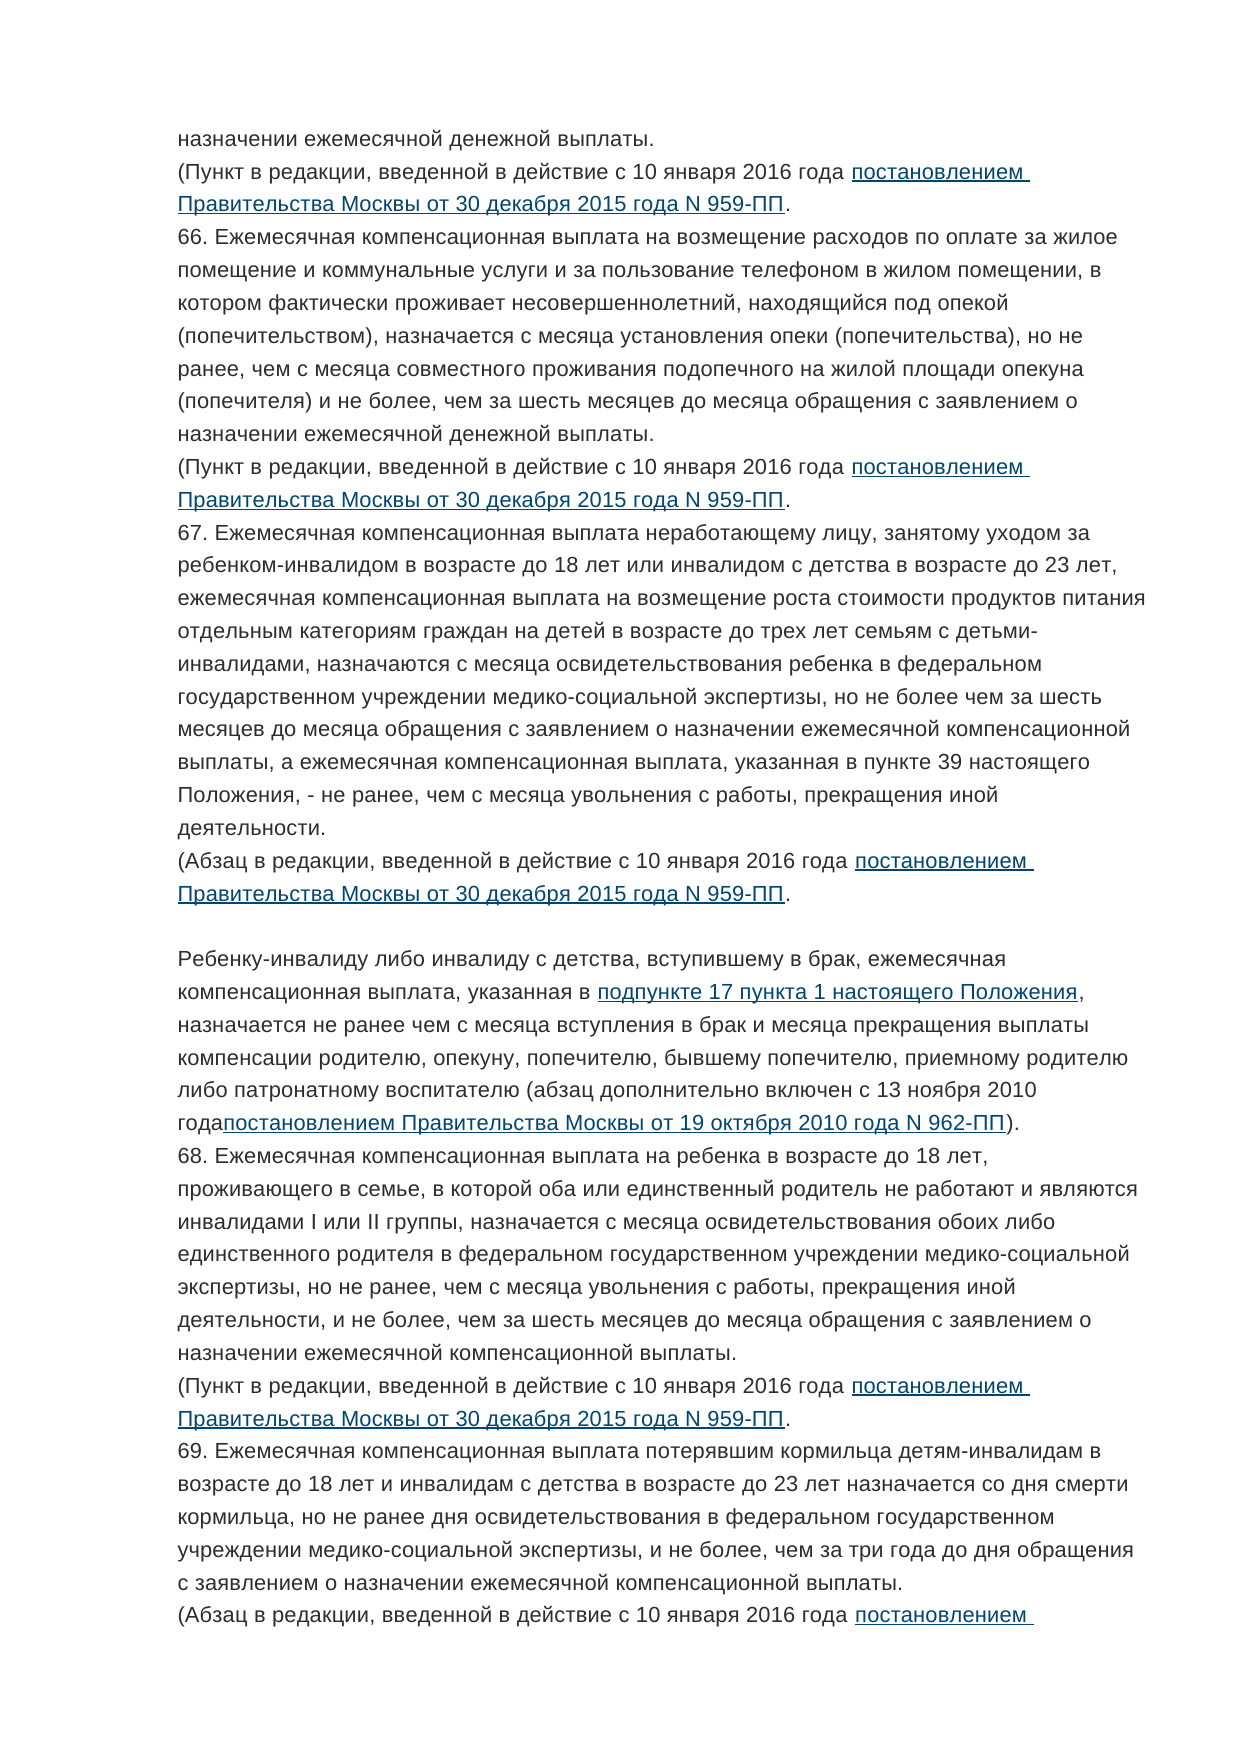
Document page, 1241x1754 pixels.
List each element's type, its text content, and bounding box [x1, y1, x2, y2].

text 68. Ежемесячная компенсационная выплата на ребенка в возрасте до 18 лет, проживающего в семье, в которой оба или единственный родитель не работают и являются инвалидами I или II группы, назначается с месяца освидетельствования обоих либо единственного родителя в федеральном государственном учреждении медико-социальной экспертизы, но не ранее, чем с месяца увольнения с работы, прекращения иной деятельности, и не более, чем за шесть месяцев до месяца обращения с заявлением о назначении ежемесячной компенсационной выплаты. (Пункт в редакции, введенной в действие с 10 января 2016 года постановлением Правительства Москвы от 30 декабря 2015 года N 959-ПП. [177, 1135, 1152, 1431]
text 67. Ежемесячная компенсационная выплата неработающему лицу, занятому уходом за ребенком-инвалидом в возрасте до 18 лет или инвалидом с детства в возрасте до 23 лет, ежемесячная компенсационная выплата на возмещение роста стоимости продуктов питания отдельным категориям граждан на детей в возрасте до трех лет семьям с детьми-инвалидами, назначаются с месяца освидетельствования ребенка в федеральном государственном учреждении медико-социальной экспертизы, но не более чем за шесть месяцев до месяца обращения с заявлением о назначении ежемесячной компенсационной выплаты, а ежемесячная компенсационная выплата, указанная в пункте 39 настоящего Положения, - не ранее, чем с месяца увольнения с работы, прекращения иной деятельности. (Абзац в редакции, введенной в действие с 10 января 2016 года постановлением Правительства Москвы от 30 декабря 2015 года N 959-ПП. Ребенку-инвалиду либо инвалиду с детства, вступившему в брак, ежемесячная компенсационная выплата, указанная в подпункте 17 пункта 1 настоящего Положения, назначается не ранее чем с месяца вступления в брак и месяца прекращения выплаты компенсации родителю, опекуну, попечителю, бывшему попечителю, приемному родителю либо патронатному воспитателю (абзац дополнительно включен с 13 ноября 2010 годапостановлением Правительства Москвы от 19 октября 2010 года N 962-ПП). [177, 512, 1152, 1135]
text 66. Ежемесячная компенсационная выплата на возмещение расходов по оплате за жилое помещение и коммунальные услуги и за пользование телефоном в жилом помещении, в котором фактически проживает несовершеннолетний, находящийся под опекой (попечительством), назначается с месяца установления опеки (попечительства), но не ранее, чем с месяца совместного проживания подопечного на жилой площади опекуна (попечителя) и не более, чем за шесть месяцев до месяца обращения с заявлением о назначении ежемесячной денежной выплаты. (Пункт в редакции, введенной в действие с 10 января 2016 года постановлением Правительства Москвы от 30 декабря 2015 года N 959-ПП. [177, 217, 1152, 512]
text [177, 118, 1152, 217]
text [177, 1431, 1152, 1627]
